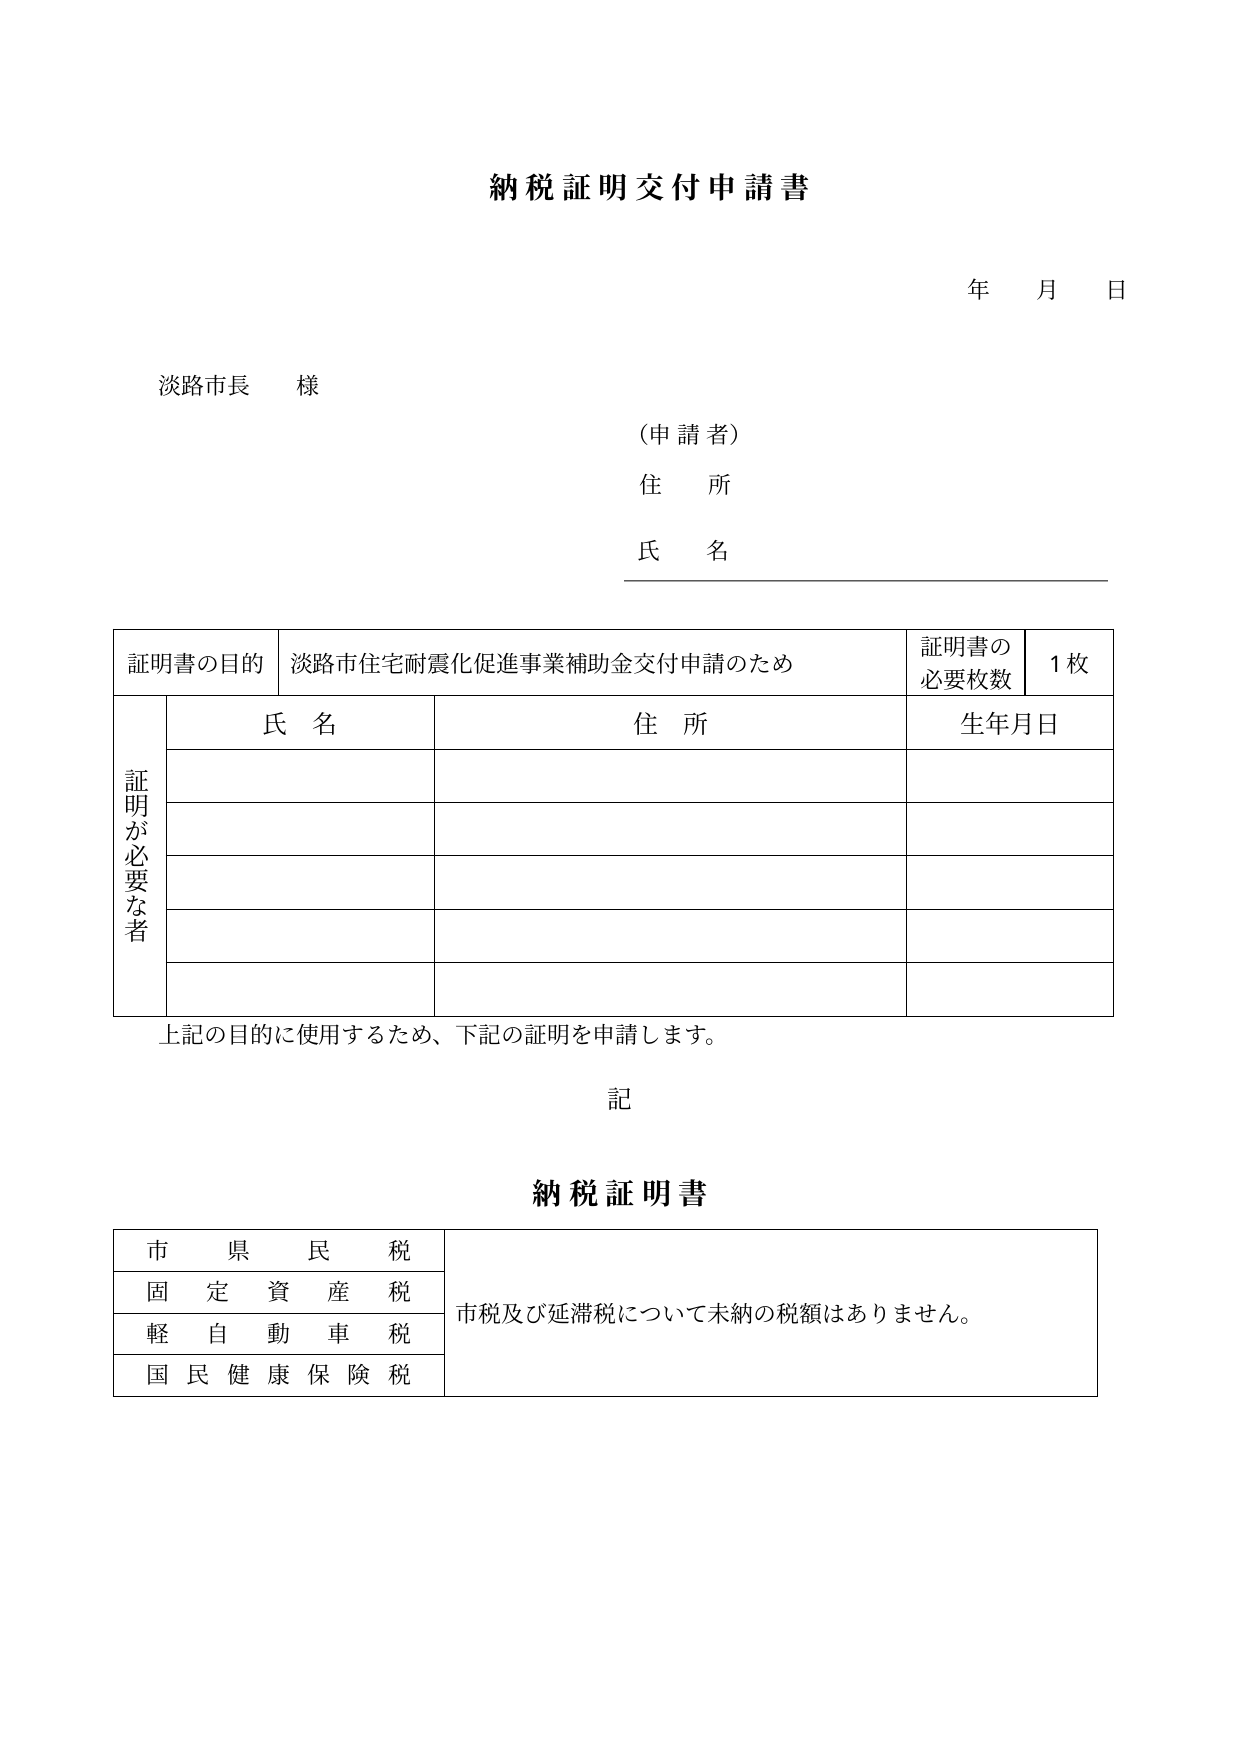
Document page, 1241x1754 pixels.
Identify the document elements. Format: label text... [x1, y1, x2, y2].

table_cell [435, 963, 906, 1016]
table_header 証明書の 必要枚数 [907, 630, 1024, 695]
table_cell [167, 963, 434, 1016]
table_cell [435, 750, 906, 802]
table_header 市税及び延滞税について未納の税額はありません。 [445, 1230, 1097, 1396]
table_cell 氏 名 [167, 696, 434, 748]
text 氏 名 [112, 533, 1128, 566]
table_cell 住 所 [435, 696, 906, 748]
table_cell 国民健康保険税 [114, 1355, 444, 1396]
table_cell 軽自動車税 [114, 1314, 444, 1354]
text 住 所 [112, 467, 1128, 500]
table_cell [907, 910, 1113, 962]
text 納 税 証 明 書 [112, 1154, 1128, 1229]
table_cell [435, 856, 906, 909]
subtitle 記 [112, 1079, 1128, 1117]
table_cell [907, 856, 1113, 909]
table_cell [167, 910, 434, 962]
table_header 市県民税 [114, 1230, 444, 1271]
table_cell 生年月日 [907, 696, 1113, 748]
table_header 1枚 [1026, 630, 1113, 695]
table_cell [167, 803, 434, 855]
text 上記の目的に使用するため、下記の証明を申請します。 [112, 1017, 1128, 1049]
table_cell [435, 803, 906, 855]
table_header 淡路市住宅耐震化促進事業補助金交付申請のため [279, 630, 906, 695]
table_cell [907, 750, 1113, 802]
table_cell 証明が必要な者 [114, 696, 166, 1016]
table_cell [907, 963, 1113, 1016]
table_cell [907, 803, 1113, 855]
table_cell [435, 910, 906, 962]
text （申 請 者） [112, 418, 1128, 451]
table_cell [167, 750, 434, 802]
text 淡路市長 様 [112, 368, 1128, 401]
table_cell 固定資産税 [114, 1272, 444, 1312]
table_header 証明書の目的 [114, 630, 278, 695]
text 年 月 日 [112, 272, 1128, 305]
text 納 税 証 明 交 付 申 請 書 [112, 164, 1128, 206]
table_cell [167, 856, 434, 909]
